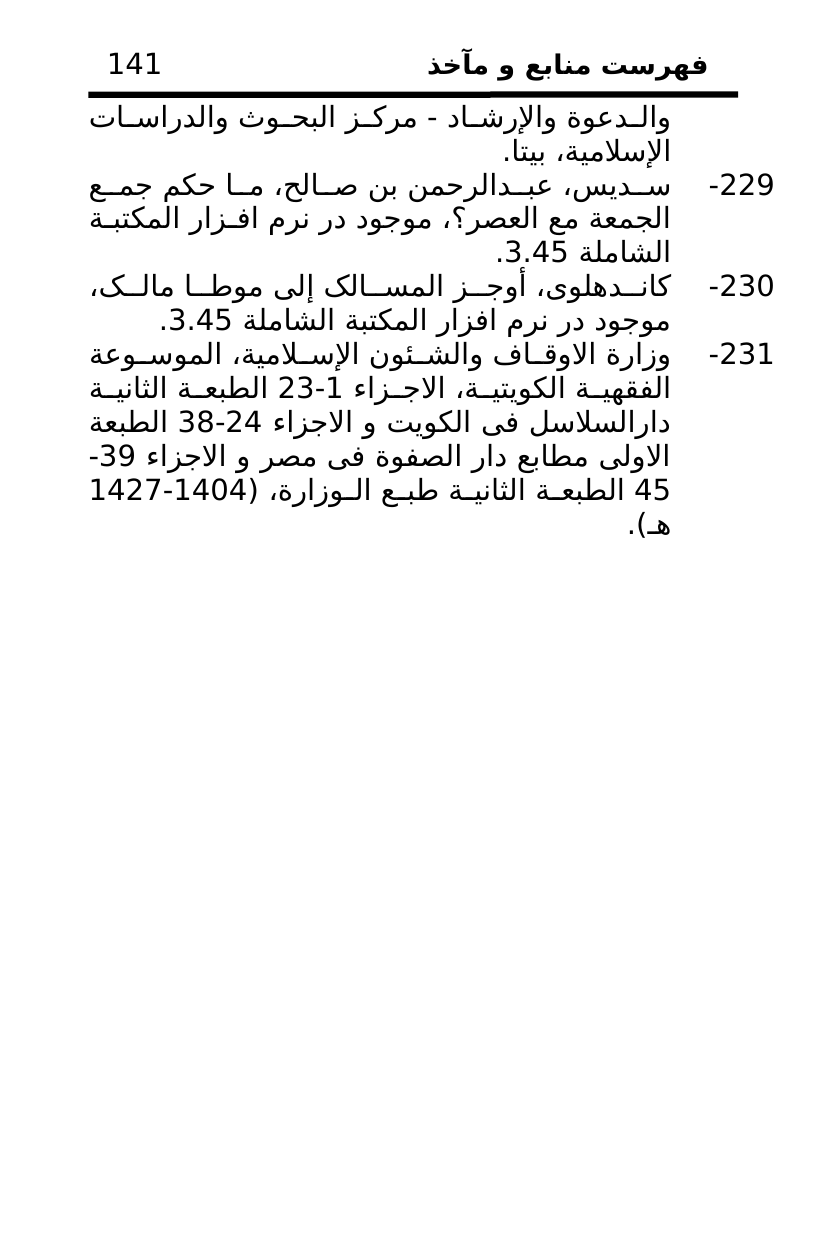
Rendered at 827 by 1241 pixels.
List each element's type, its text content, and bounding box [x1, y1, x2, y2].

list وزارة الاوقاف والشئون الإسلامیة، الموسوعة الفقهیة الکویتیة، الاجزاء 1-23 الطبعة الثانیة دارالسلاسل فی الکویت و الاجزاء 24-38 الطبعة الاولی مطابع دار الصفوة فی مصر و الاجزاء 39-45 الطبعة الثانیة طبع الوزارة، (1404-1427 هـ). [89, 338, 708, 541]
list سدیس، عبدالرحمن بن صالح، ما حکم جمع الجمعة مع العصر؟، موجود در نرم افزار المکتبة الشاملة 3.45. [89, 168, 708, 270]
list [89, 100, 708, 168]
list کاندهلوی، أوجز المسالک إلی موطا مالک، موجود در نرم افزار المکتبة الشاملة 3.45. [89, 270, 708, 338]
